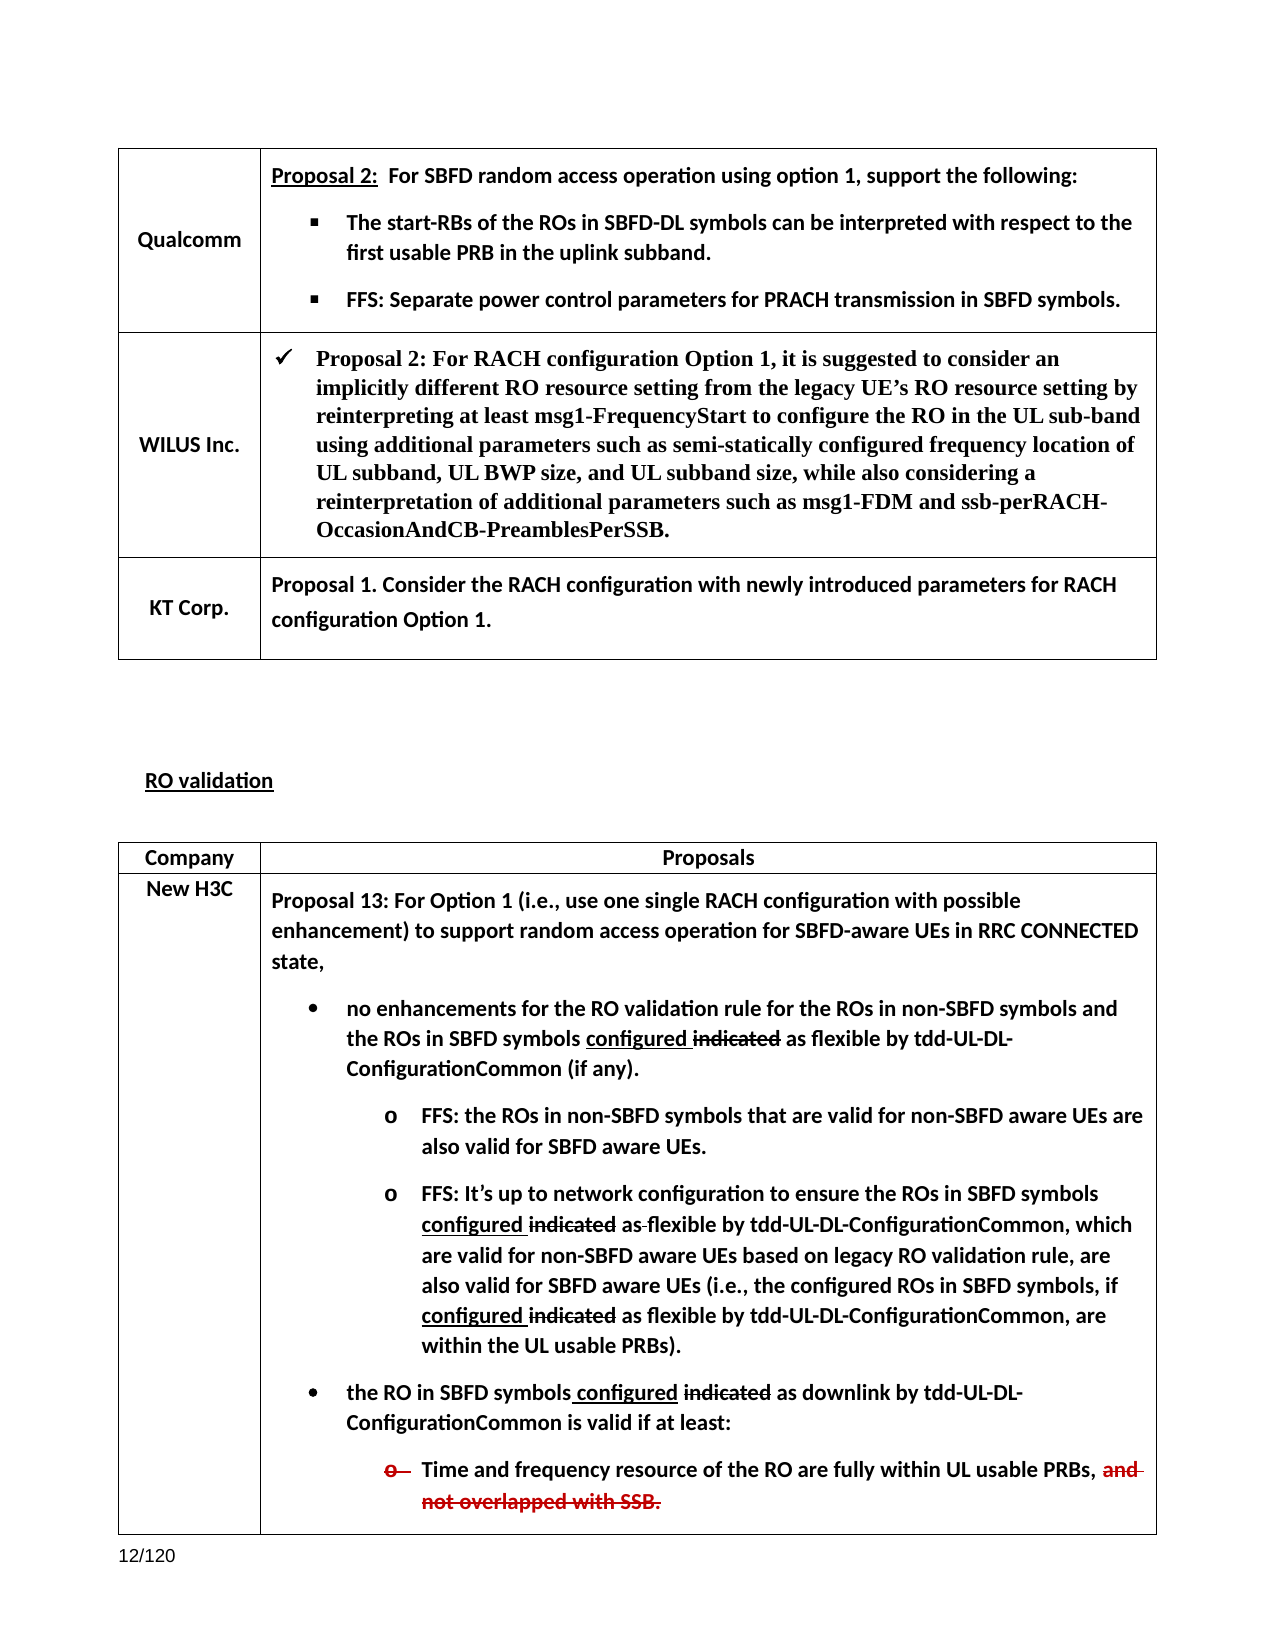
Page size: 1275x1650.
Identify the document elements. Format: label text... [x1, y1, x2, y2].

table_cell Proposal 2: For RACH configuration Option 1, it is suggested to consider an implicitly different RO resource setting from the legacy UE’s RO resource setting by reinterpreting at least msg1-FrequencyStart to configure the RO in the UL sub-band using additional parameters such as semi-statically configured frequency location of UL subband, UL BWP size, and UL subband size, while also considering a reinterpretation of additional parameters such as msg1-FDM and ssb-perRACH-OccasionAndCB-PreamblesPerSSB. [261, 333, 1156, 557]
table_cell Qualcomm [119, 149, 260, 332]
table_cell Proposal 2: For SBFD random access operation using option 1, support the following: The start-RBs of the ROs in SBFD-DL symbols can be interpreted with respect to the first usable PRB in the uplink subband. FFS: Separate power control parameters for PRACH transmission in SBFD symbols. [261, 149, 1156, 332]
table_cell Proposal 1. Consider the RACH configuration with newly introduced parameters for RACH configuration Option 1. [261, 558, 1156, 659]
table_cell New H3C [119, 874, 260, 1533]
table_cell KT Corp. [119, 558, 260, 659]
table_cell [261, 874, 1156, 1533]
table_cell WILUS Inc. [119, 333, 260, 557]
table_header Company [119, 843, 260, 873]
table_header Proposals [261, 843, 1156, 873]
subtitle RO validation [145, 766, 1157, 794]
